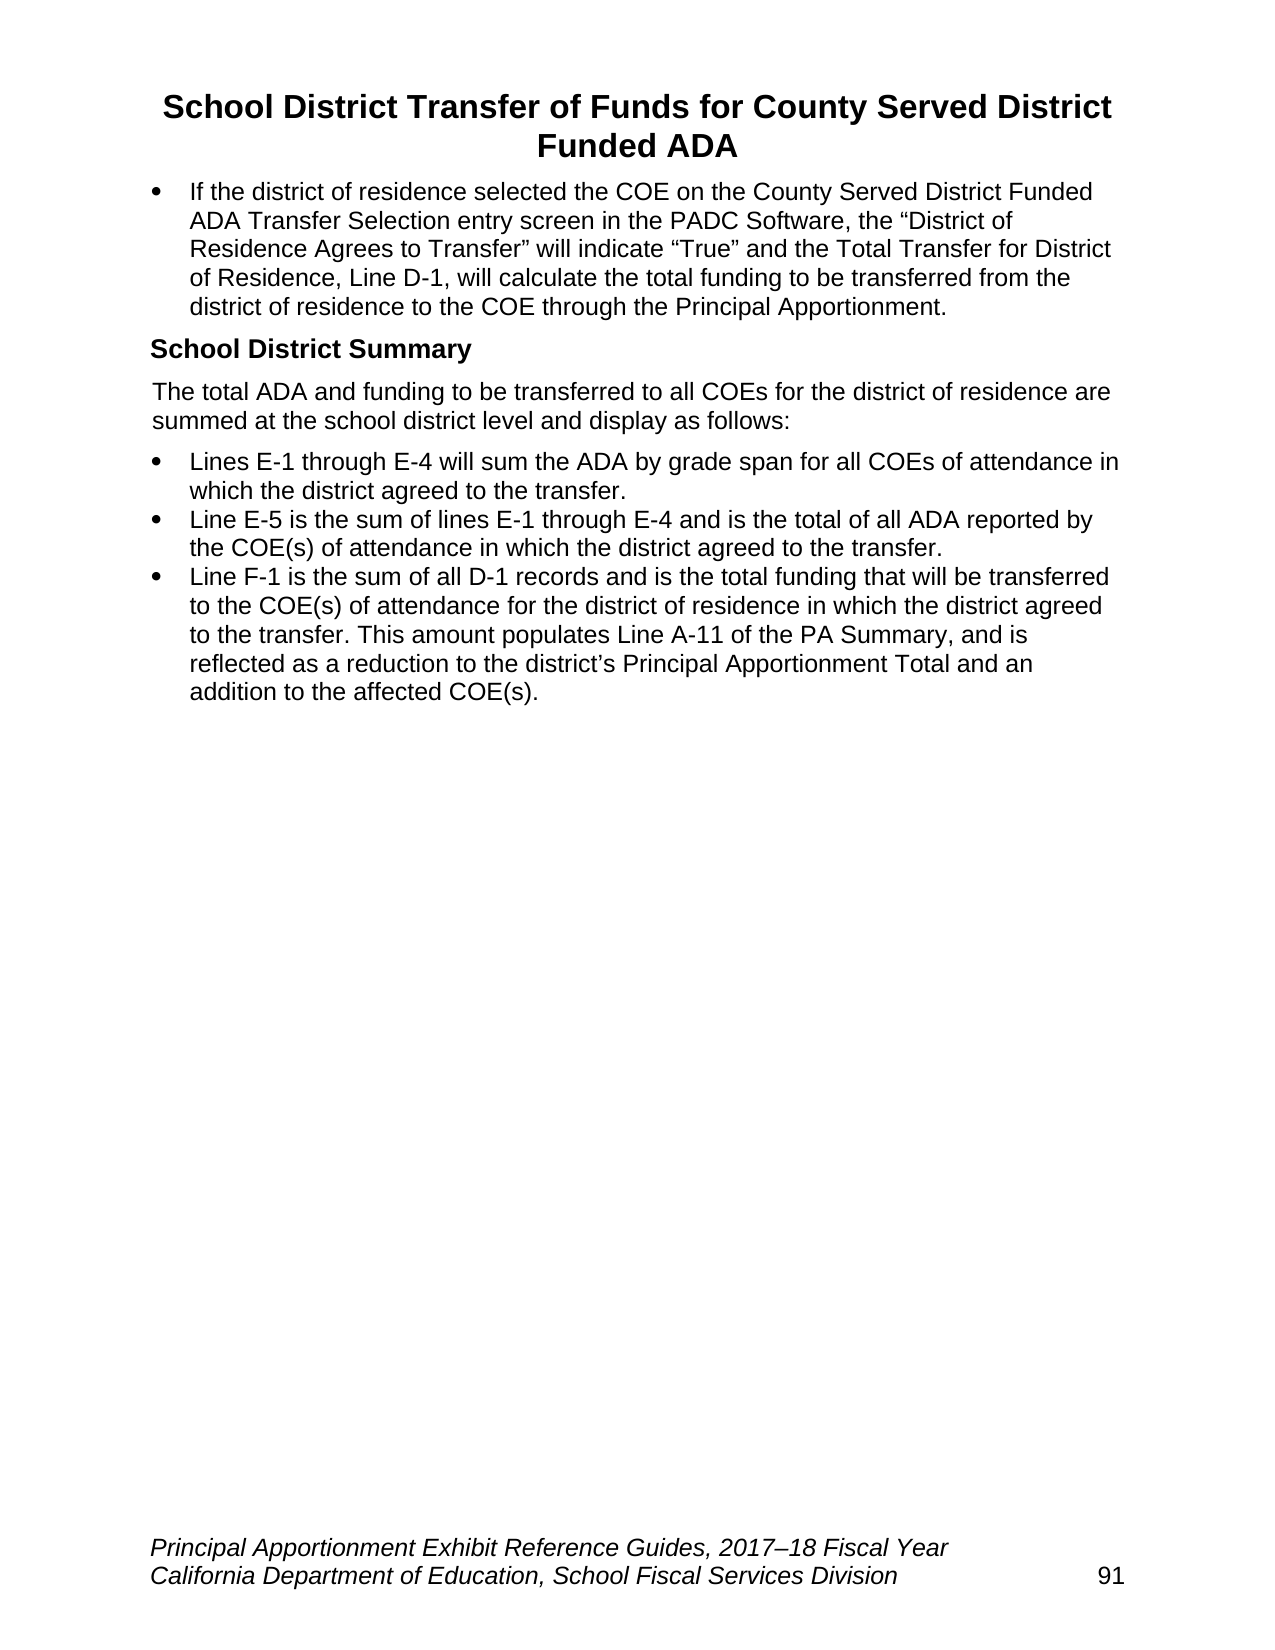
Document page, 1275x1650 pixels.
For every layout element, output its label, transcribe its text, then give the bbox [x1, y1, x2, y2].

list Line F-1 is the sum of all D-1 records and is the total funding that will be transferred to the COE(s) of attendance for the district of residence in which the district agreed to the transfer. This amount populates Line A-11 of the PA Summary, and is reflected as a reduction to the district’s Principal Apportionment Total and an addition to the affected COE(s). [152, 562, 1125, 706]
list Line E-5 is the sum of lines E-1 through E-4 and is the total of all ADA reported by the COE(s) of attendance in which the district agreed to the transfer. [152, 504, 1125, 562]
list Lines E-1 through E-4 will sum the ADA by grade span for all COEs of attendance in which the district agreed to the transfer. [152, 447, 1125, 504]
text The total ADA and funding to be transferred to all COEs for the district of residence are summed at the school district level and display as follows: [152, 377, 1125, 434]
subtitle School District Summary [150, 333, 1125, 364]
list If the district of residence selected the COE on the County Served District Funded ADA Transfer Selection entry screen in the PADC Software, the “District of Residence Agrees to Transfer” will indicate “True” and the Total Transfer for District of Residence, Line D-1, will calculate the total funding to be transferred from the district of residence to the COE through the Principal Apportionment. [152, 177, 1125, 321]
